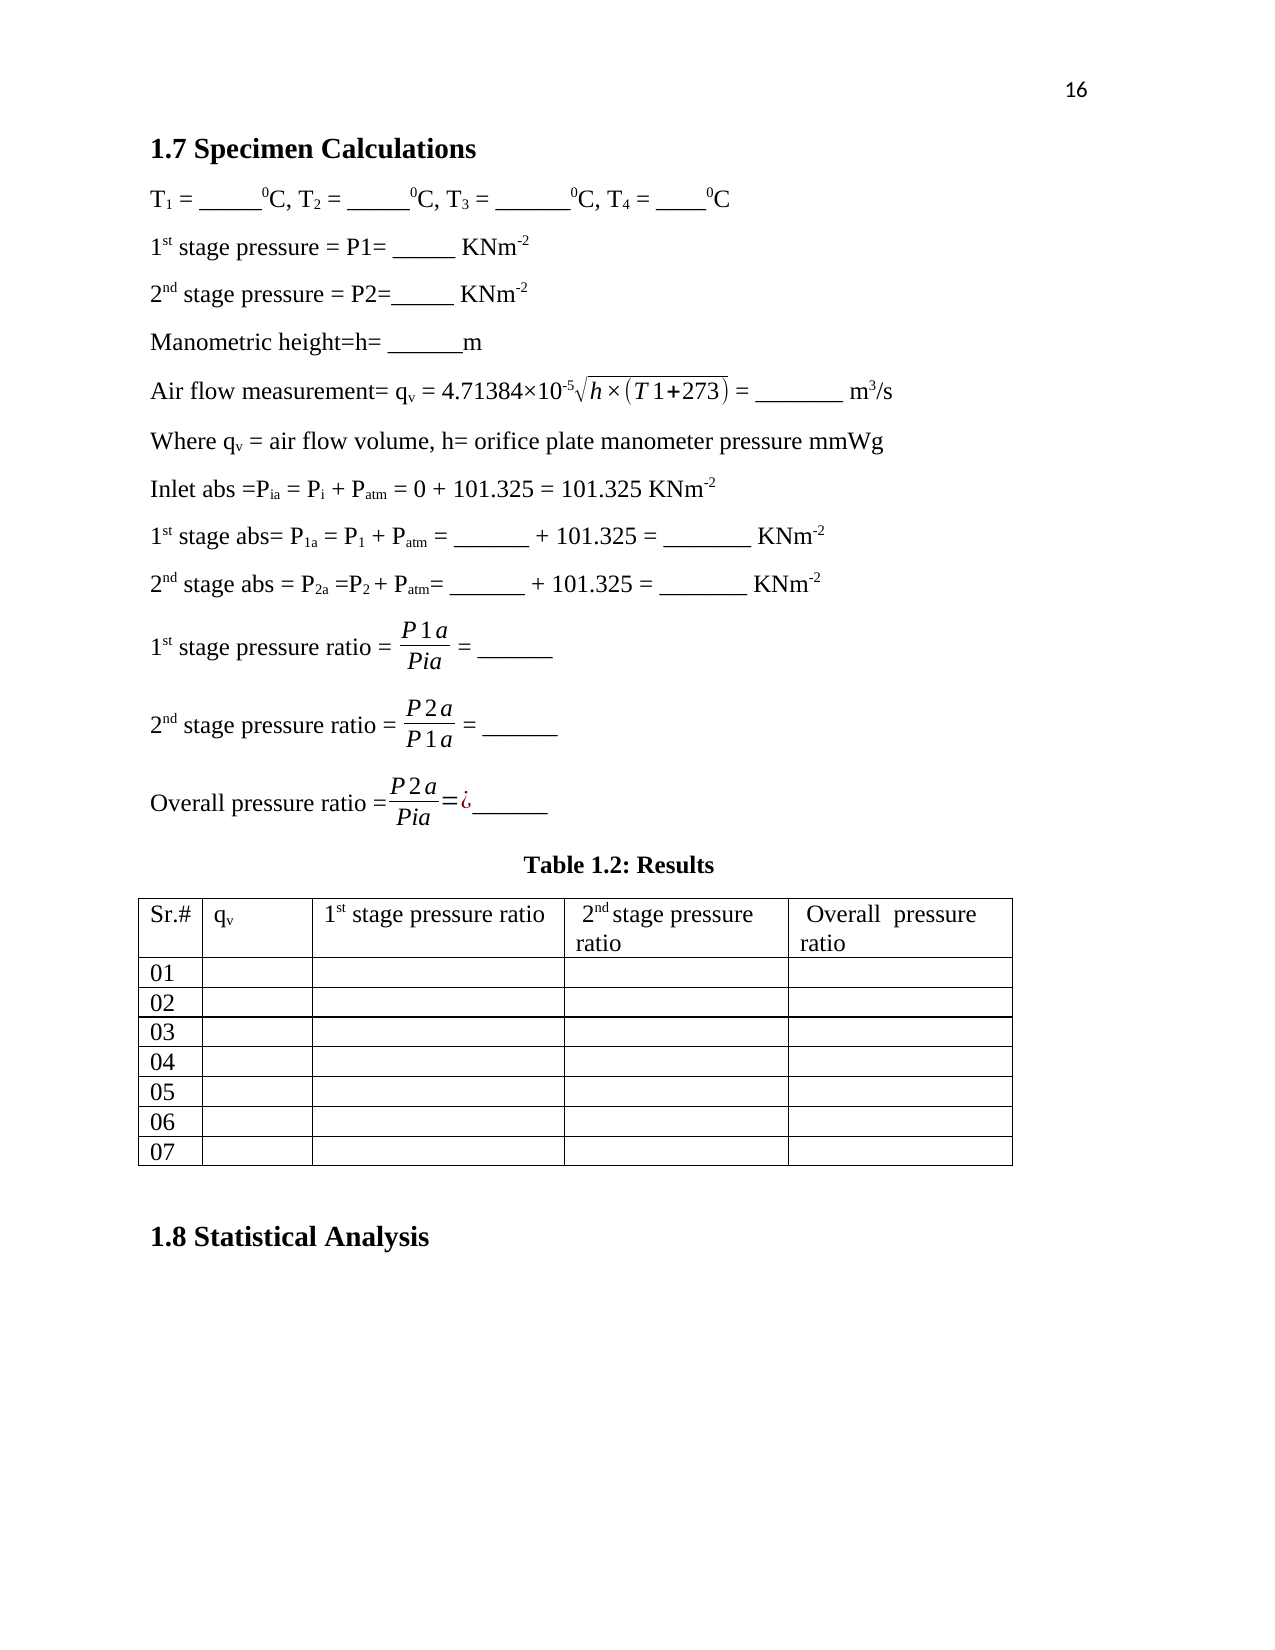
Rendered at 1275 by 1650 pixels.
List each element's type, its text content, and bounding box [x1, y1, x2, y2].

text 2nd stage pressure ratio = = ______ [150, 695, 1087, 754]
table_cell [203, 1137, 312, 1165]
text Air flow measurement= qv = 4.71384×10-5 = _______ m3/s [150, 375, 1087, 407]
text T1 = _____0C, T2 = _____0C, T3 = ______0C, T4 = ____0C [150, 184, 1087, 213]
table_cell [565, 958, 788, 987]
table_header 1st stage pressure ratio [313, 899, 564, 957]
table_cell 07 [139, 1137, 202, 1165]
table_cell [565, 1137, 788, 1165]
table_header qv [203, 899, 312, 957]
table_cell [789, 958, 1012, 987]
table_cell 05 [139, 1077, 202, 1106]
text Inlet abs =Pia = Pi + Patm = 0 + 101.325 = 101.325 KNm-2 [150, 474, 1087, 502]
table_cell [313, 1047, 564, 1076]
subtitle Table 1.2: Results [150, 851, 1087, 879]
subtitle 1.7 Specimen Calculations [150, 131, 1087, 164]
subtitle 1.8 Statistical Analysis [150, 1219, 1087, 1253]
table_cell [203, 1077, 312, 1106]
table_header 2nd stage pressure ratio [565, 899, 788, 957]
text Overall pressure ratio =______ [150, 773, 1087, 832]
table_cell [313, 1137, 564, 1165]
table_cell [789, 988, 1012, 1016]
text 2nd stage pressure = P2=_____ KNm-2 [150, 279, 1087, 308]
table_cell [313, 1077, 564, 1106]
table_cell [789, 1077, 1012, 1106]
table_cell [789, 1107, 1012, 1136]
text 1st stage abs= P1a = P1 + Patm = ______ + 101.325 = _______ KNm-2 [150, 521, 1087, 550]
table_cell [565, 1047, 788, 1076]
table_cell [203, 988, 312, 1016]
table_cell 02 [139, 988, 202, 1016]
text 1st stage pressure ratio = = ______ [150, 617, 1087, 676]
table_cell 06 [139, 1107, 202, 1136]
table_cell [565, 1077, 788, 1106]
table_cell 04 [139, 1047, 202, 1076]
table_cell [789, 1018, 1012, 1046]
table_cell [313, 1107, 564, 1136]
text 2nd stage abs = P2a =P2 + Patm= ______ + 101.325 = _______ KNm-2 [150, 569, 1087, 598]
table_cell [565, 1107, 788, 1136]
table_cell [789, 1047, 1012, 1076]
table_cell [203, 1107, 312, 1136]
table_cell [789, 1137, 1012, 1165]
table_cell [203, 1018, 312, 1046]
text Where qv = air flow volume, h= orifice plate manometer pressure mmWg [150, 426, 1087, 455]
table_cell [313, 1018, 564, 1046]
table_cell [203, 1047, 312, 1076]
table_cell 01 [139, 958, 202, 987]
table_cell 03 [139, 1018, 202, 1046]
table_cell [313, 958, 564, 987]
text Manometric height=h= ______m [150, 327, 1087, 356]
table_cell [313, 988, 564, 1016]
table_cell [565, 988, 788, 1016]
table_header Overall pressure ratio [789, 899, 1012, 957]
table_header Sr.# [139, 899, 202, 957]
text 1st stage pressure = P1= _____ KNm-2 [150, 232, 1087, 260]
table_cell [203, 958, 312, 987]
table_cell [565, 1018, 788, 1046]
